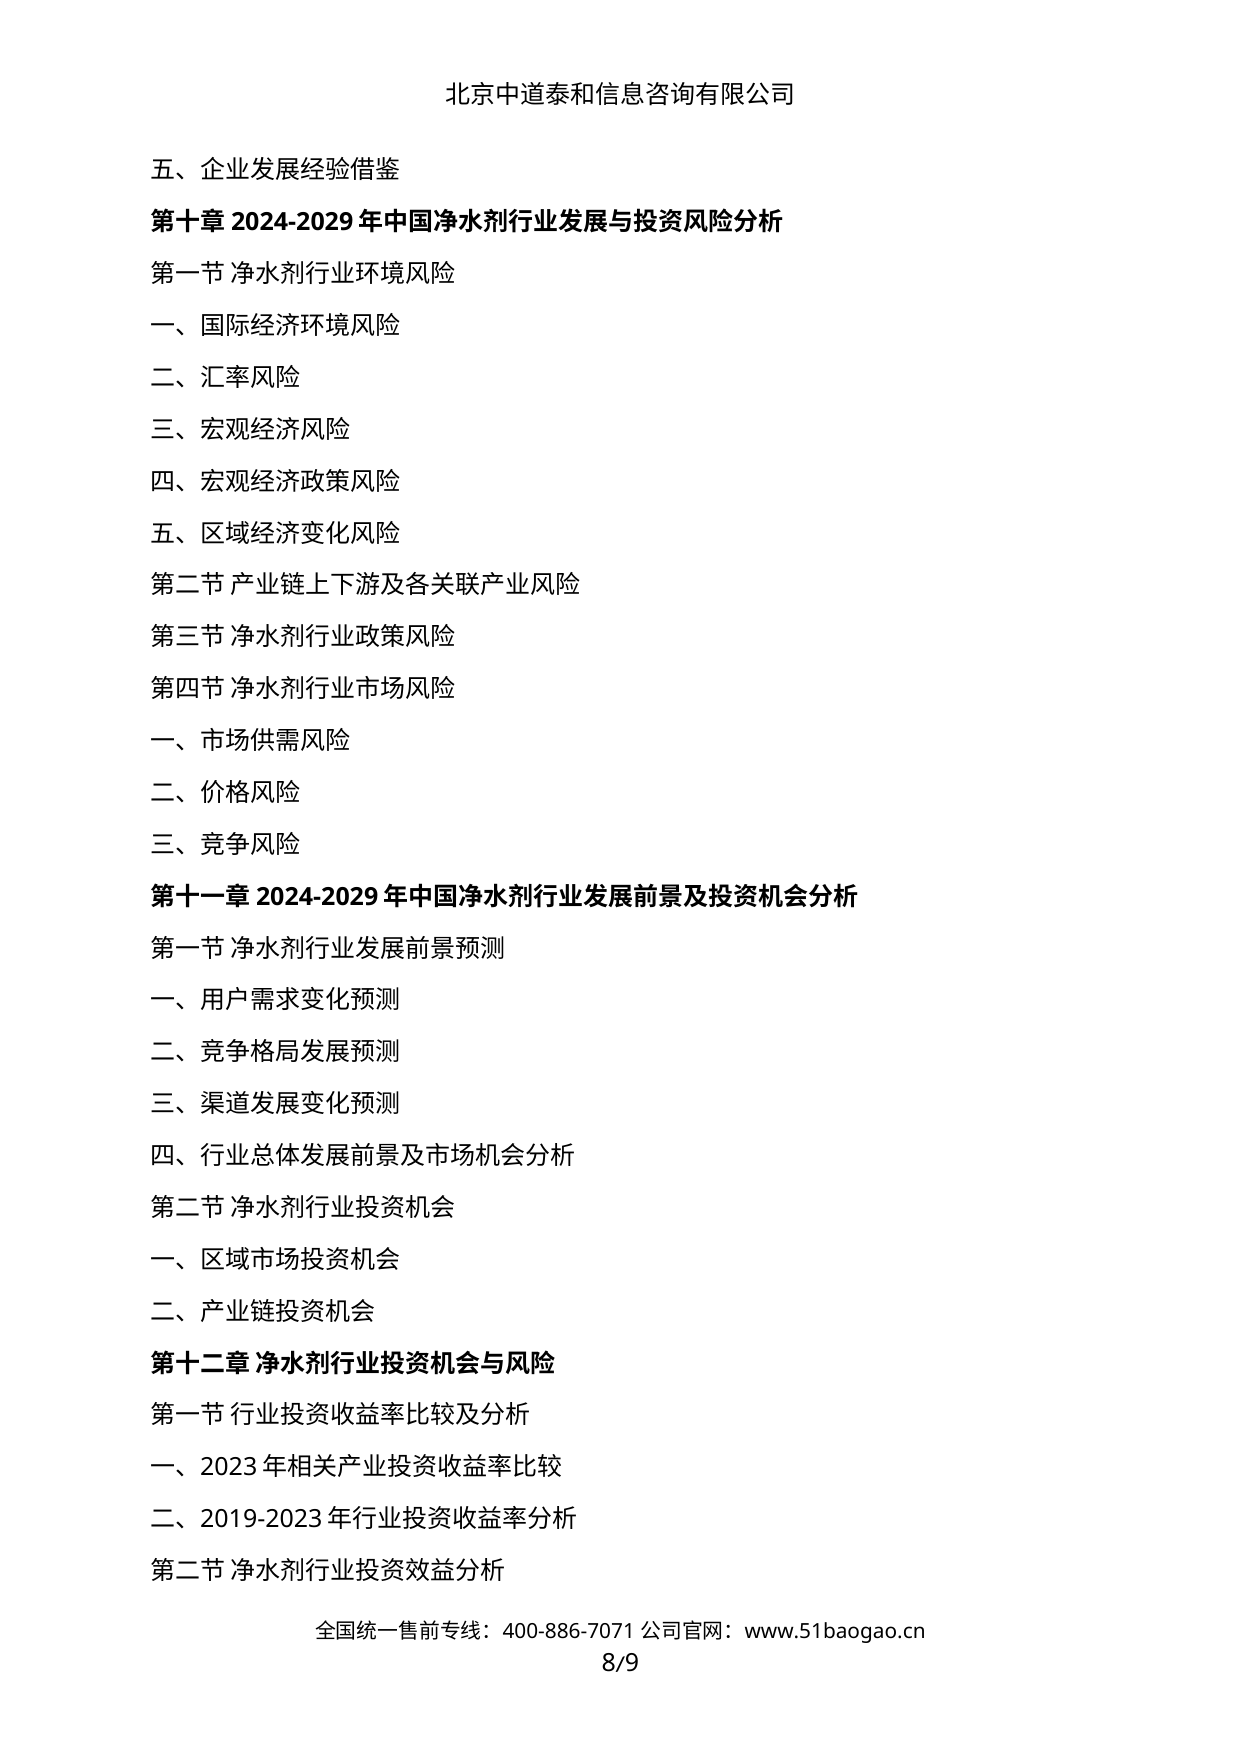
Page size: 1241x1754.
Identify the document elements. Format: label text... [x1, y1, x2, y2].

text 一、市场供需风险 [150, 721, 1090, 757]
text 二、汇率风险 [150, 357, 1090, 394]
text 二、产业链投资机会 [150, 1291, 1090, 1327]
text 四、宏观经济政策风险 [150, 461, 1090, 497]
text 第二节 产业链上下游及各关联产业风险 [150, 565, 1090, 601]
text 五、企业发展经验借鉴 [150, 150, 1090, 186]
text 三、竞争风险 [150, 824, 1090, 861]
text 一、2023年相关产业投资收益率比较 [150, 1447, 1090, 1483]
text 三、宏观经济风险 [150, 409, 1090, 446]
text 四、行业总体发展前景及市场机会分析 [150, 1136, 1090, 1172]
text 第四节 净水剂行业市场风险 [150, 669, 1090, 705]
text 二、价格风险 [150, 772, 1090, 809]
text 第二节 净水剂行业投资效益分析 [150, 1551, 1090, 1587]
text 二、竞争格局发展预测 [150, 1032, 1090, 1068]
text 三、渠道发展变化预测 [150, 1084, 1090, 1120]
text 一、区域市场投资机会 [150, 1239, 1090, 1276]
text 第十二章 净水剂行业投资机会与风险 [150, 1343, 1090, 1379]
text 第一节 净水剂行业环境风险 [150, 254, 1090, 290]
text 五、区域经济变化风险 [150, 513, 1090, 549]
text 第三节 净水剂行业政策风险 [150, 617, 1090, 653]
text 第一节 行业投资收益率比较及分析 [150, 1395, 1090, 1431]
text 第二节 净水剂行业投资机会 [150, 1187, 1090, 1224]
text 第十一章 2024-2029年中国净水剂行业发展前景及投资机会分析 [150, 876, 1090, 912]
text 第一节 净水剂行业发展前景预测 [150, 928, 1090, 964]
text 二、2019-2023年行业投资收益率分析 [150, 1499, 1090, 1535]
text 一、用户需求变化预测 [150, 980, 1090, 1016]
text 一、国际经济环境风险 [150, 306, 1090, 342]
text 第十章 2024-2029年中国净水剂行业发展与投资风险分析 [150, 202, 1090, 238]
